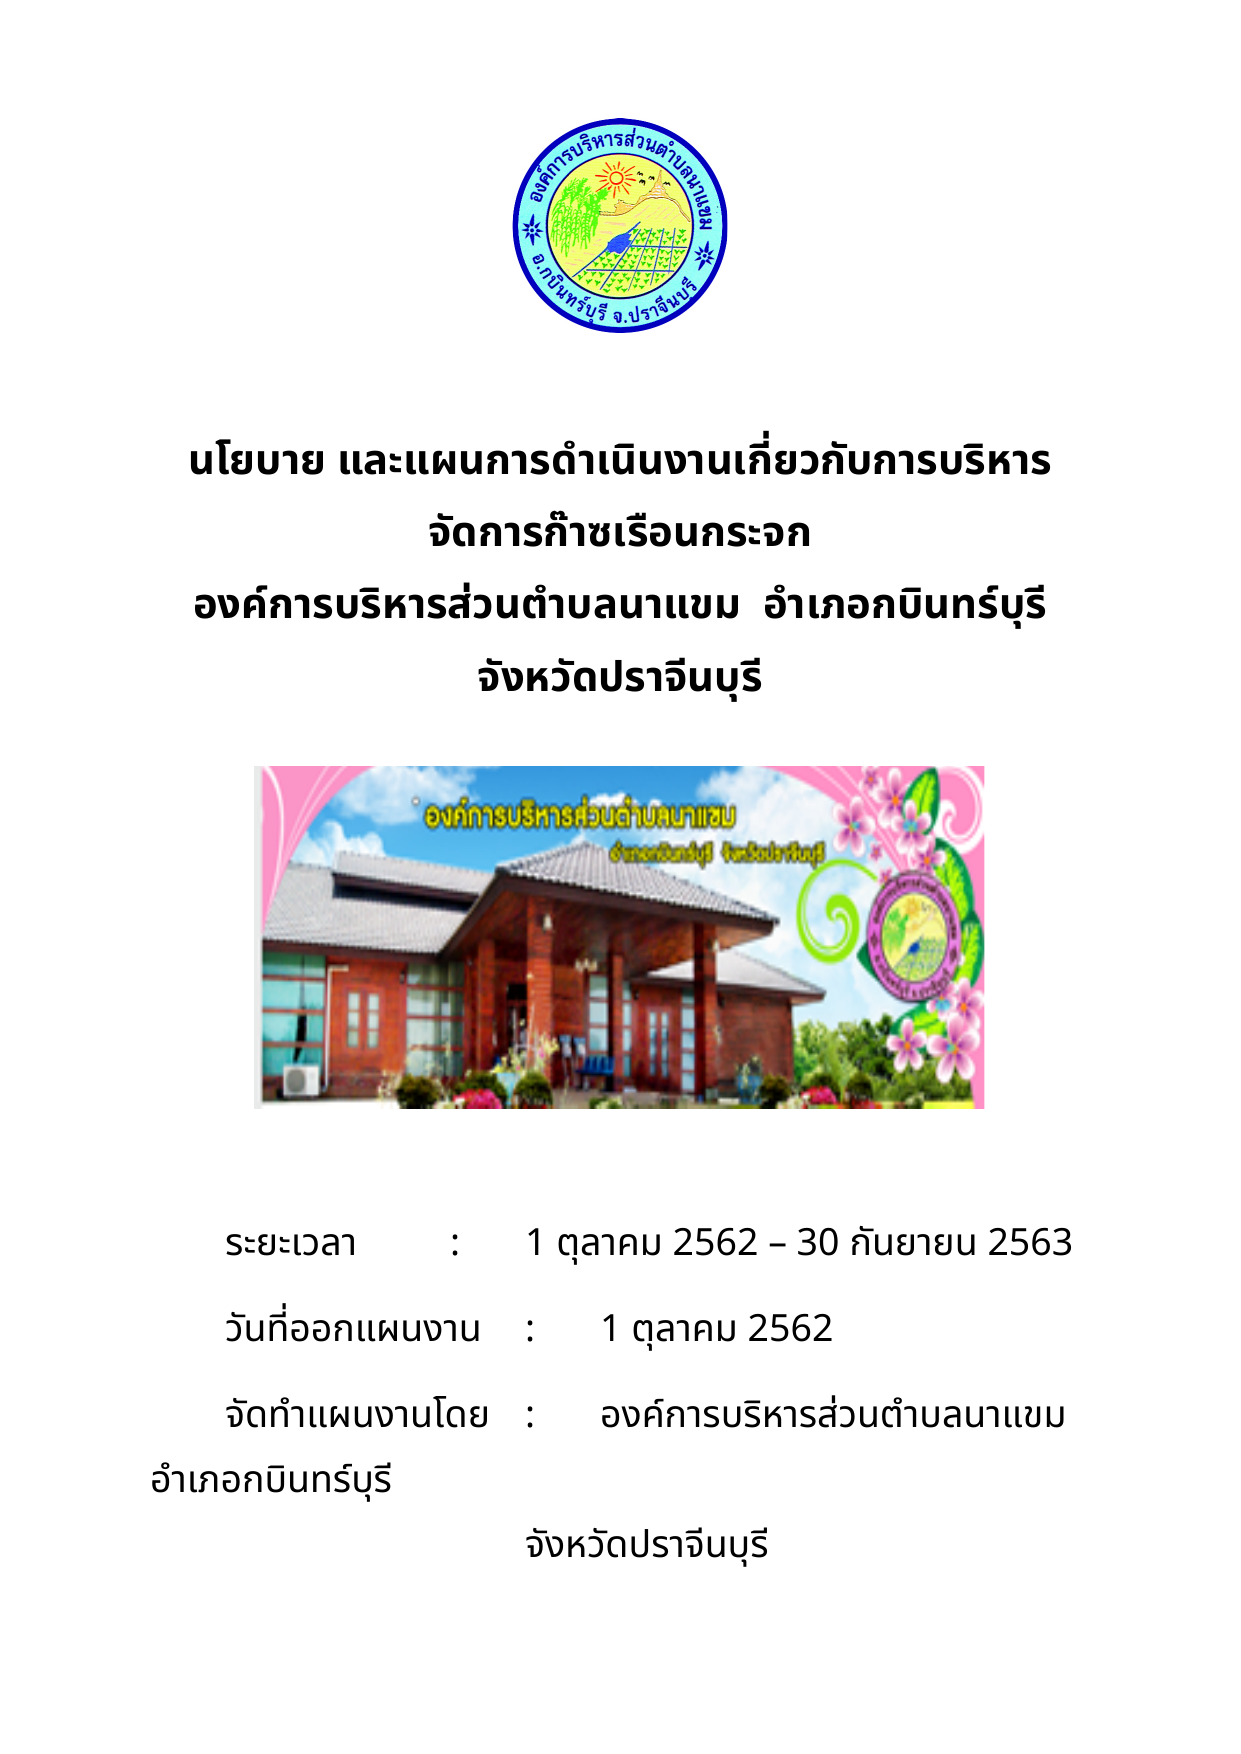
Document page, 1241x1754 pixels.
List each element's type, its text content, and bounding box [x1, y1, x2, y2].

picture [512, 118, 728, 333]
picture [254, 766, 985, 1109]
text นโยบาย และแผนการดำเนินงานเกี่ยวกับการบริหารจัดการก๊าซเรือนกระจก [150, 430, 1090, 565]
text จัดทำแผนงานโดย : องค์การบริหารส่วนตำบลนาแขม อำเภอกบินทร์บุรี [150, 1387, 1090, 1509]
text จังหวัดปราจีนบุรี [150, 1518, 1090, 1575]
text วันที่ออกแผนงาน : 1 ตุลาคม 2562 [150, 1301, 1090, 1358]
text ระยะเวลา : 1 ตุลาคม 2562 – 30 กันยายน 2563 [150, 1215, 1090, 1272]
text องค์การบริหารส่วนตำบลนาแขม อำเภอกบินทร์บุรี จังหวัดปราจีนบุรี [150, 575, 1090, 710]
